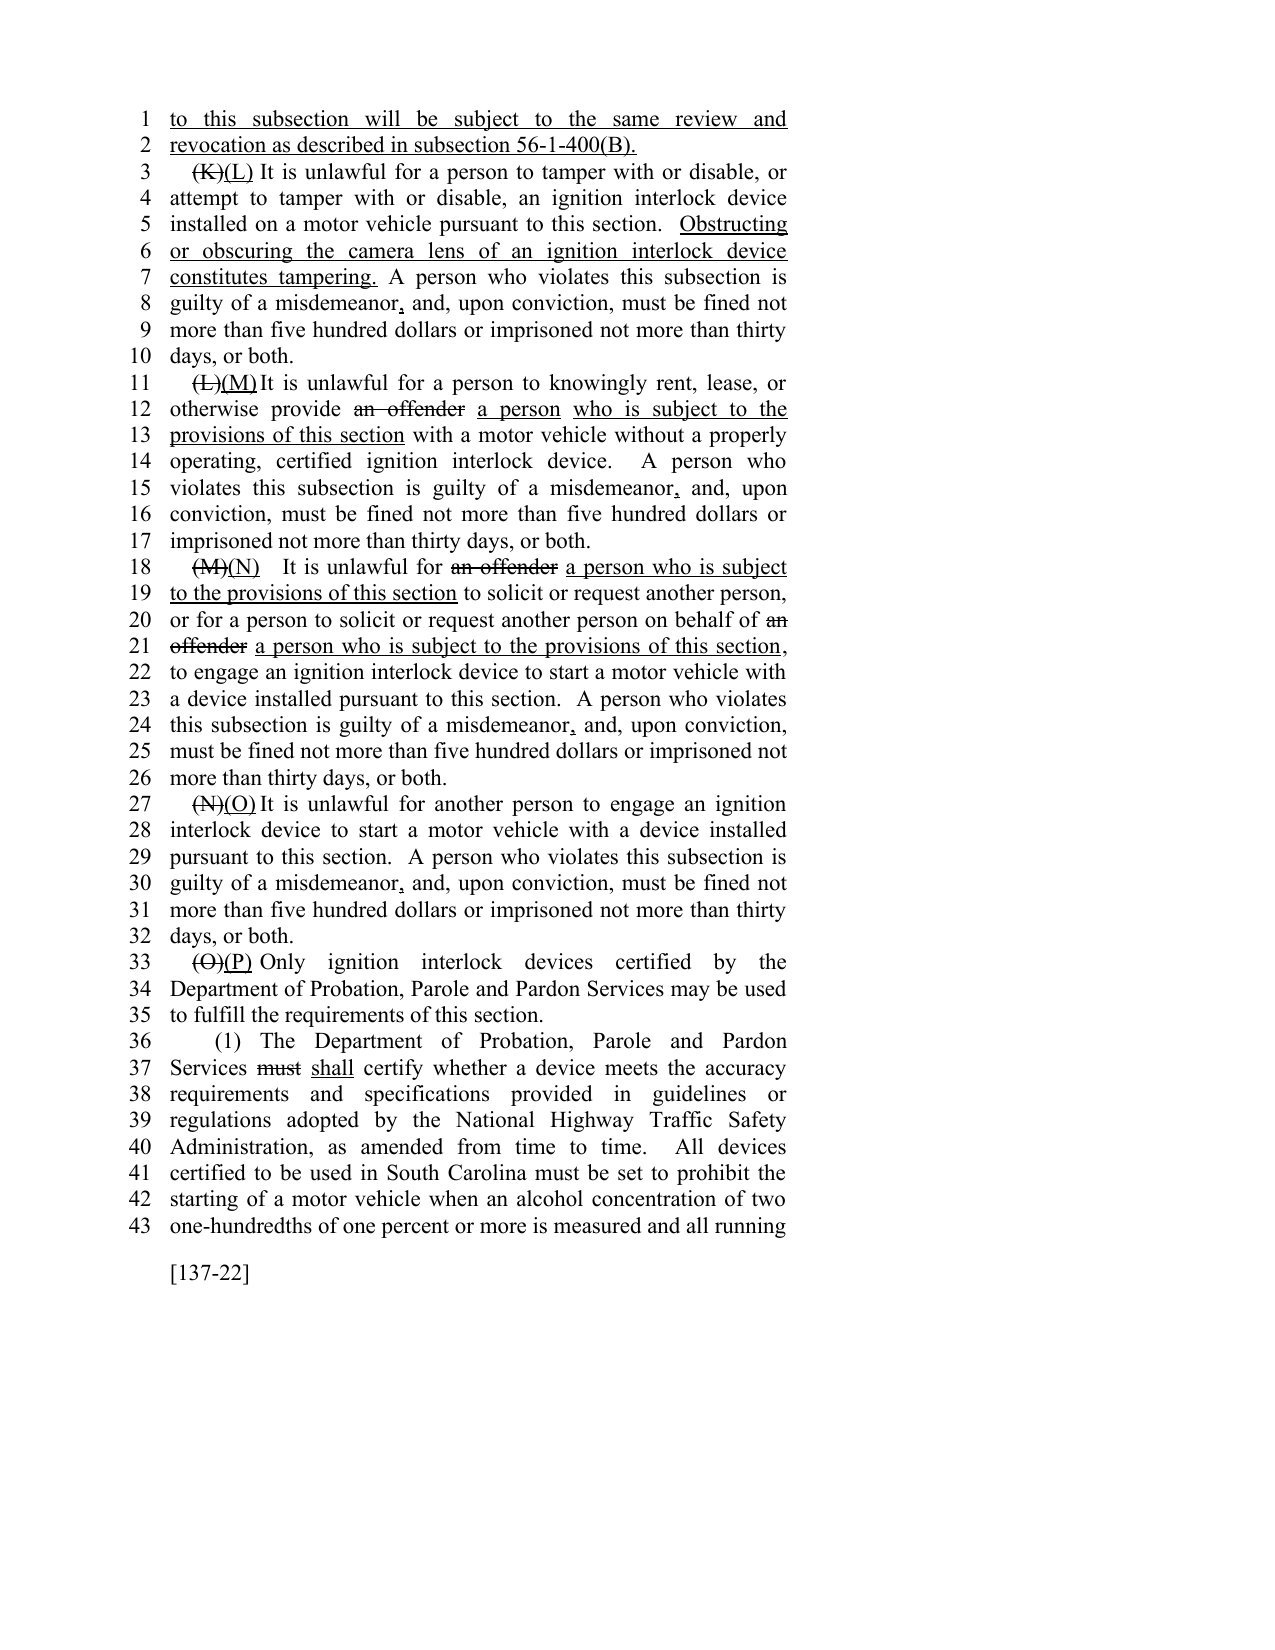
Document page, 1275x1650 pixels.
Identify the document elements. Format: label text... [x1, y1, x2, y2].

text (K)(L) It is unlawful for a person to tamper with or disable, or attempt to tamper with or disable, an ignition interlock device installed on a motor vehicle pursuant to this section. Obstructing or obscuring the camera lens of an ignition interlock device constitutes tampering. A person who violates this subsection is guilty of a misdemeanor, and, upon conviction, must be fined not more than five hundred dollars or imprisoned not more than thirty days, or both. [169, 158, 787, 260]
text (O)(P) Only ignition interlock devices certified by the Department of Probation, Parole and Pardon Services may be used to fulfill the requirements of this section. [169, 948, 787, 1027]
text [169, 129, 787, 158]
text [169, 105, 787, 128]
text (M)(N) It is unlawful for an offender a person who is subject to the provisions of this section to solicit or request another person, or for a person to solicit or request another person on behalf of an offender a person who is subject to the provisions of this section, to engage an ignition interlock device to start a motor vehicle with a device installed pursuant to this section. A person who violates this subsection is guilty of a misdemeanor, and, upon conviction, must be fined not more than five hundred dollars or imprisoned not more than thirty days, or both. [169, 553, 787, 790]
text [169, 1027, 787, 1238]
text (N)(O) It is unlawful for another person to engage an ignition interlock device to start a motor vehicle with a device installed pursuant to this section. A person who violates this subsection is guilty of a misdemeanor, and, upon conviction, must be fined not more than five hundred dollars or imprisoned not more than thirty days, or both. [169, 790, 787, 948]
text (L)(M) It is unlawful for a person to knowingly rent, lease, or otherwise provide an offender a person who is subject to the provisions of this section with a motor vehicle without a properly operating, certified ignition interlock device. A person who violates this subsection is guilty of a misdemeanor, and, upon conviction, must be fined not more than five hundred dollars or imprisoned not more than thirty days, or both. [169, 368, 787, 553]
text (K)(L) It is unlawful for a person to tamper with or disable, or attempt to tamper with or disable, an ignition interlock device installed on a motor vehicle pursuant to this section. Obstructing or obscuring the camera lens of an ignition interlock device constitutes tampering. A person who violates this subsection is guilty of a misdemeanor, and, upon conviction, must be fined not more than five hundred dollars or imprisoned not more than thirty days, or both. [169, 261, 787, 368]
